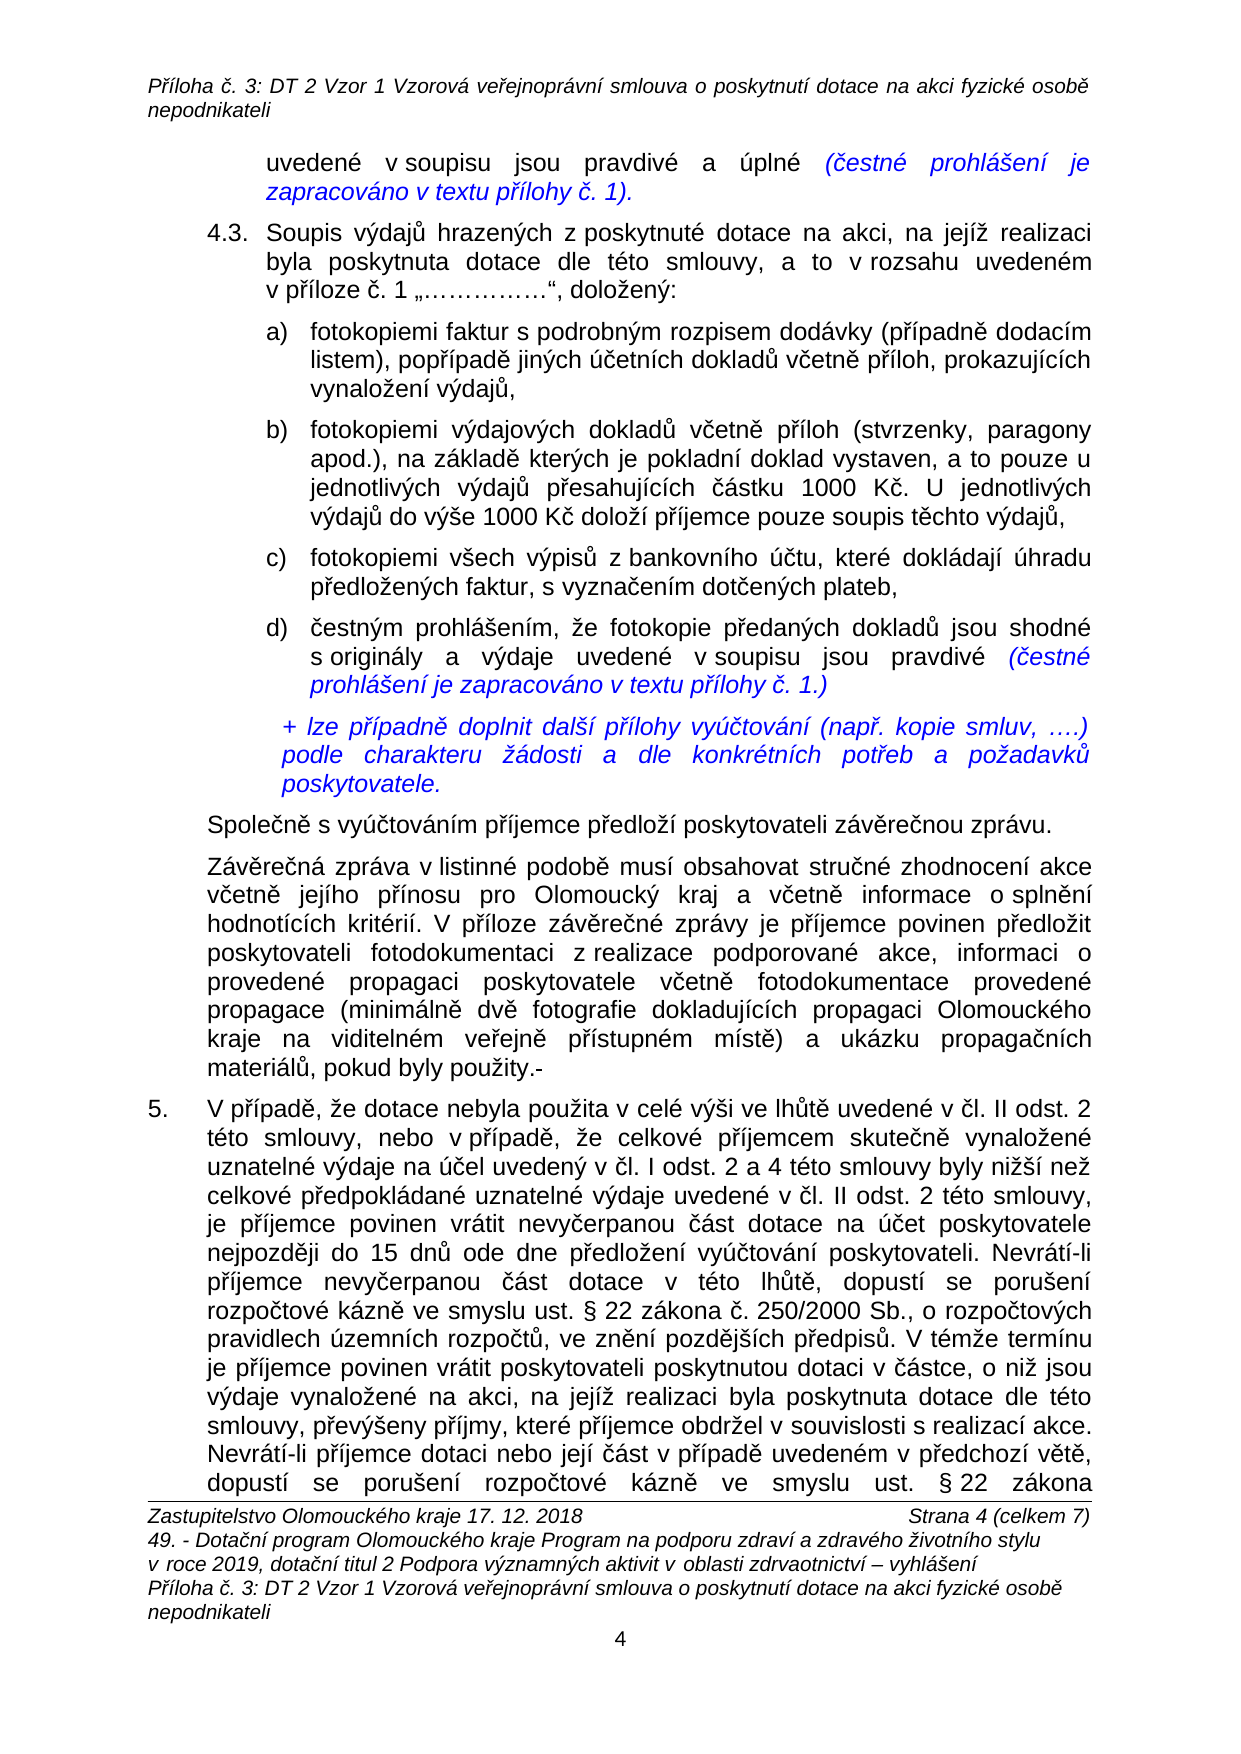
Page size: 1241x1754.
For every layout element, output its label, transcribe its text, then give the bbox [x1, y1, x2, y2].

text Závěrečná zpráva v listinné podobě musí obsahovat stručné zhodnocení akce včetně jejího přínosu pro Olomoucký kraj a včetně informace o splnění hodnotících kritérií. V příloze závěrečné zprávy je příjemce povinen předložit poskytovateli fotodokumentaci z realizace podporované akce, informaci o provedené propagaci poskytovatele včetně fotodokumentace provedené propagace (minimálně dvě fotografie dokladujících propagaci Olomouckého kraje na viditelném veřejně přístupném místě) a ukázku propagačních materiálů, pokud byly použity. [207, 851, 1092, 1082]
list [148, 1094, 1092, 1497]
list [207, 148, 1092, 205]
list čestným prohlášením, že fotokopie předaných dokladů jsou shodné s originály a výdaje uvedené v soupisu jsou pravdivé (čestné prohlášení je zapracováno v textu přílohy č. 1.) [266, 613, 1092, 699]
list fotokopiemi faktur s podrobným rozpisem dodávky (případně dodacím listem), popřípadě jiných účetních dokladů včetně příloh, prokazujících vynaložení výdajů, [266, 316, 1092, 403]
text + lze případně doplnit další přílohy vyúčtování (např. kopie smluv, ….) podle charakteru žádosti a dle konkrétních potřeb a požadavků poskytovatele. [282, 711, 1092, 798]
list Soupis výdajů hrazených z poskytnuté dotace na akci, na jejíž realizaci byla poskytnuta dotace dle této smlouvy, a to v rozsahu uvedeném v příloze č. 1 „……………“, doložený: [207, 218, 1092, 304]
text Společně s vyúčtováním příjemce předloží poskytovateli závěrečnou zprávu. [207, 810, 1092, 839]
list fotokopiemi všech výpisů z bankovního účtu, které dokládají úhradu předložených faktur, s vyznačením dotčených plateb, [266, 543, 1092, 600]
list fotokopiemi výdajových dokladů včetně příloh (stvrzenky, paragony apod.), na základě kterých je pokladní doklad vystaven, a to pouze u jednotlivých výdajů přesahujících částku 1000 Kč. U jednotlivých výdajů do výše 1000 Kč doloží příjemce pouze soupis těchto výdajů, [266, 415, 1092, 530]
